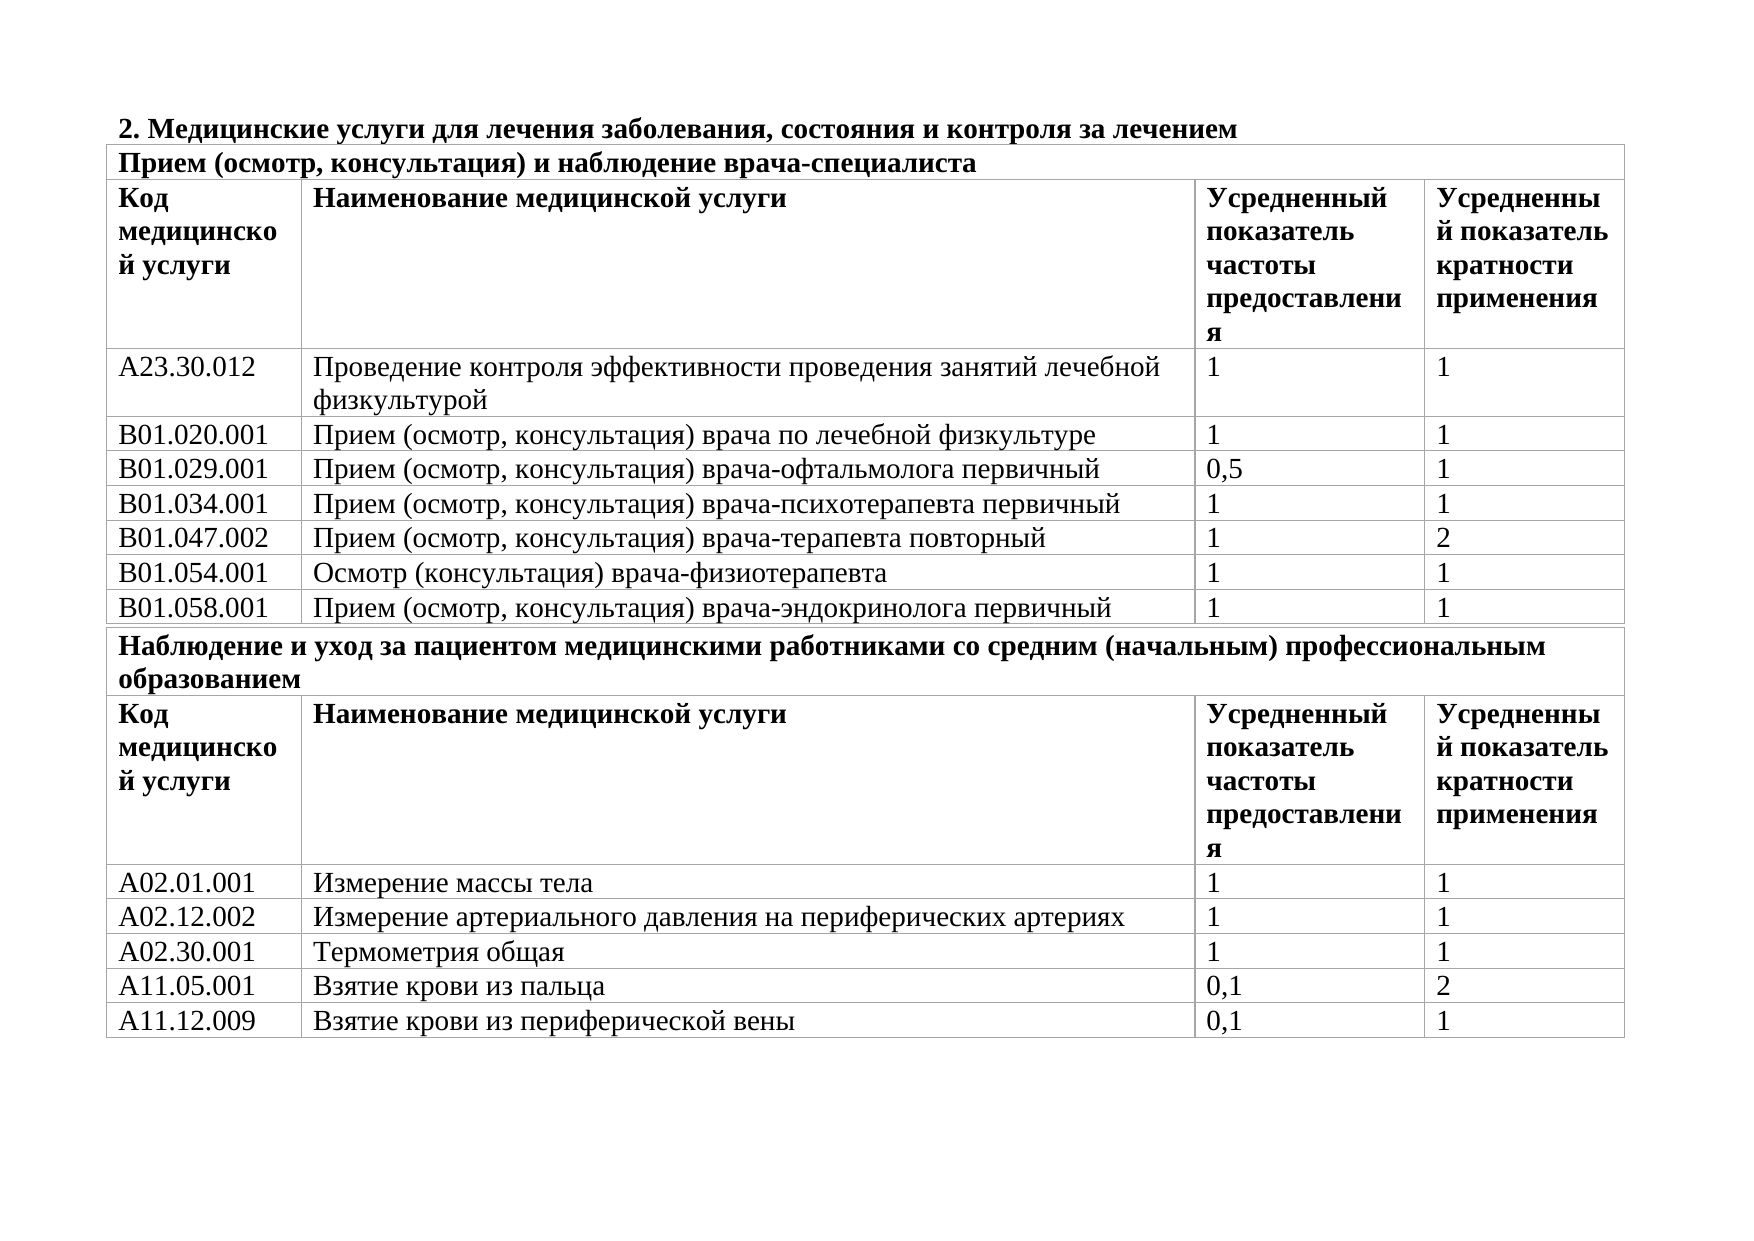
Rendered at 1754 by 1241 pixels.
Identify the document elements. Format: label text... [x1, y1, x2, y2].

table_cell A11.05.001 [107, 969, 301, 1002]
table_cell Усредненный показатель частоты предоставления [1196, 180, 1424, 348]
table_cell 1 [1196, 486, 1424, 519]
table_cell 1 [1425, 590, 1624, 623]
table_cell Код медицинской услуги [107, 180, 301, 348]
table_cell Код медицинской услуги [107, 696, 301, 864]
table_cell A02.12.002 [107, 899, 301, 933]
table_cell A02.30.001 [107, 934, 301, 967]
table_cell 1 [1425, 486, 1624, 519]
table_header Наблюдение и уход за пациентом медицинскими работниками со средним (начальным) профессиональным образованием [107, 628, 1624, 695]
table_cell Прием (осмотр, консультация) врача по лечебной физкультуре [302, 417, 1194, 450]
table_cell Измерение артериального давления на периферических артериях [302, 899, 1194, 933]
table_cell Прием (осмотр, консультация) врача-психотерапевта первичный [302, 486, 1194, 519]
table_cell B01.058.001 [107, 590, 301, 623]
table_cell 1 [1196, 934, 1424, 967]
text 2. Медицинские услуги для лечения заболевания, состояния и контроля за лечением [118, 111, 1636, 144]
table_cell Прием (осмотр, консультация) врача-терапевта повторный [302, 521, 1194, 554]
table_cell Наименование медицинской услуги [302, 696, 1194, 864]
table_cell 1 [1196, 899, 1424, 933]
table_cell 1 [1425, 555, 1624, 589]
table_cell Усредненный показатель кратности применения [1425, 696, 1624, 864]
table_cell Измерение массы тела [302, 865, 1194, 898]
table_cell 1 [1425, 899, 1624, 933]
table_cell B01.054.001 [107, 555, 301, 589]
table_cell A11.12.009 [107, 1003, 301, 1037]
table_cell 1 [1425, 1003, 1624, 1037]
table_cell Осмотр (консультация) врача-физиотерапевта [302, 555, 1194, 589]
table_cell Взятие крови из пальца [302, 969, 1194, 1002]
table_cell A23.30.012 [107, 349, 301, 416]
table_cell A02.01.001 [107, 865, 301, 898]
table_cell 1 [1425, 417, 1624, 450]
table_cell 0,5 [1196, 451, 1424, 485]
table_cell 1 [1425, 934, 1624, 967]
table_cell Усредненный показатель частоты предоставления [1196, 696, 1424, 864]
table_cell 1 [1196, 417, 1424, 450]
table_cell 1 [1425, 349, 1624, 416]
table_cell 2 [1425, 969, 1624, 1002]
table_cell Проведение контроля эффективности проведения занятий лечебной физкультурой [302, 349, 1194, 416]
table_cell 1 [1425, 451, 1624, 485]
table_cell 1 [1196, 521, 1424, 554]
table_cell Термометрия общая [302, 934, 1194, 967]
table_cell Наименование медицинской услуги [302, 180, 1194, 348]
table_cell 1 [1196, 590, 1424, 623]
table_header Прием (осмотр, консультация) и наблюдение врача-специалиста [107, 145, 1624, 179]
table_cell 1 [1425, 865, 1624, 898]
table_cell B01.034.001 [107, 486, 301, 519]
table_cell Прием (осмотр, консультация) врача-эндокринолога первичный [302, 590, 1194, 623]
table_cell B01.020.001 [107, 417, 301, 450]
table_cell 1 [1196, 555, 1424, 589]
table_cell B01.047.002 [107, 521, 301, 554]
table_cell 0,1 [1196, 1003, 1424, 1037]
table_cell 1 [1196, 349, 1424, 416]
table_cell 0,1 [1196, 969, 1424, 1002]
table_cell Прием (осмотр, консультация) врача-офтальмолога первичный [302, 451, 1194, 485]
table_cell B01.029.001 [107, 451, 301, 485]
table_cell Взятие крови из периферической вены [302, 1003, 1194, 1037]
table_cell Усредненный показатель кратности применения [1425, 180, 1624, 348]
table_cell 2 [1425, 521, 1624, 554]
table_cell 1 [1196, 865, 1424, 898]
